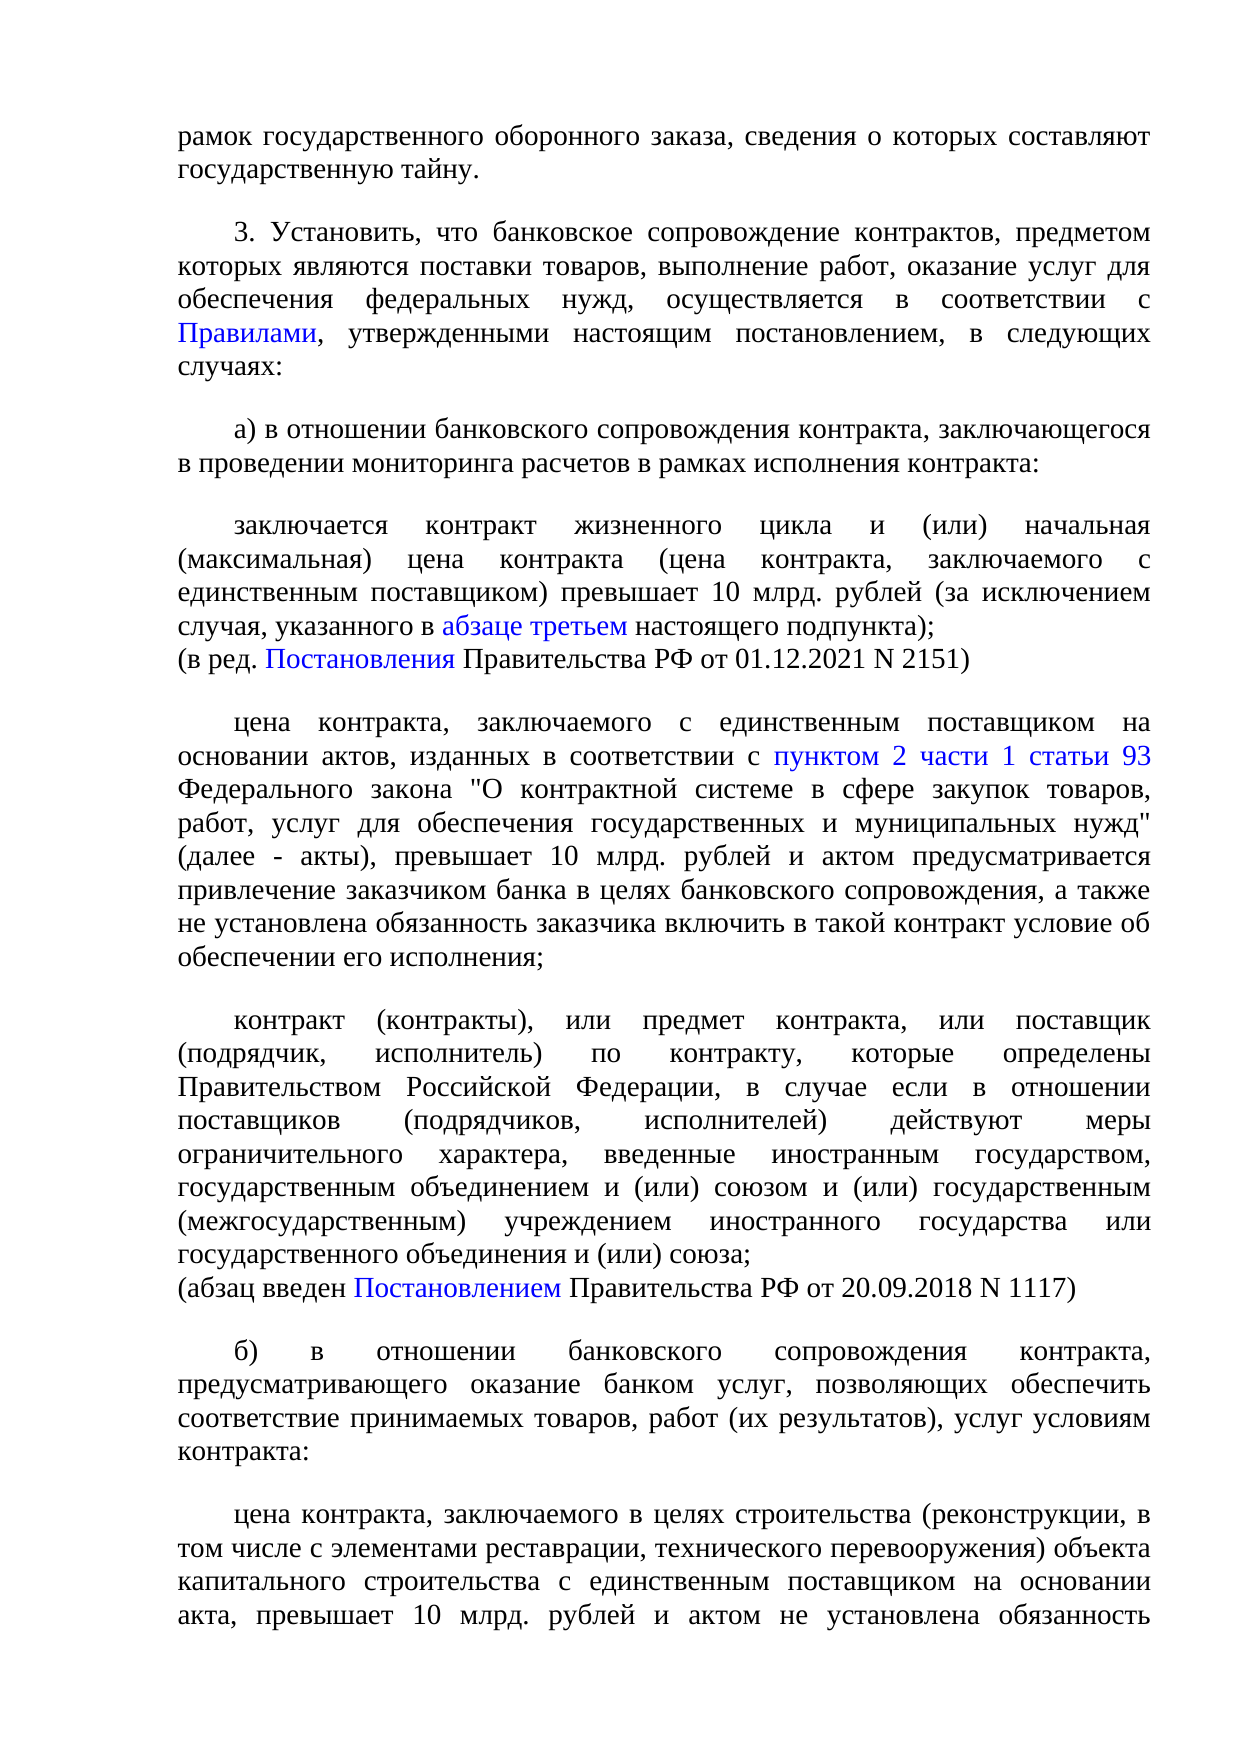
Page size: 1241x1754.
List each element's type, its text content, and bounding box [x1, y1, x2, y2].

text цена контракта, заключаемого с единственным поставщиком на основании актов, изданных в соответствии с пунктом 2 части 1 статьи 93 Федерального закона "О контрактной системе в сфере закупок товаров, работ, услуг для обеспечения государственных и муниципальных нужд" (далее - акты), превышает 10 млрд. рублей и актом предусматривается привлечение заказчиком банка в целях банковского сопровождения, а также не установлена обязанность заказчика включить в такой контракт условие об обеспечении его исполнения; [177, 704, 1152, 973]
text (в ред. Постановления Правительства РФ от 01.12.2021 N 2151) [177, 642, 1152, 675]
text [177, 118, 1152, 185]
text контракт (контракты), или предмет контракта, или поставщик (подрядчик, исполнитель) по контракту, которые определены Правительством Российской Федерации, в случае если в отношении поставщиков (подрядчиков, исполнителей) действуют меры ограничительного характера, введенные иностранным государством, государственным объединением и (или) союзом и (или) государственным (межгосударственным) учреждением иностранного государства или государственного объединения и (или) союза; [177, 1002, 1152, 1270]
text б) в отношении банковского сопровождения контракта, предусматривающего оказание банком услуг, позволяющих обеспечить соответствие принимаемых товаров, работ (их результатов), услуг условиям контракта: [177, 1333, 1152, 1467]
text (абзац введен Постановлением Правительства РФ от 20.09.2018 N 1117) [177, 1270, 1152, 1304]
text 3. Установить, что банковское сопровождение контрактов, предметом которых являются поставки товаров, выполнение работ, оказание услуг для обеспечения федеральных нужд, осуществляется в соответствии с Правилами, утвержденными настоящим постановлением, в следующих случаях: [177, 214, 1152, 382]
text заключается контракт жизненного цикла и (или) начальная (максимальная) цена контракта (цена контракта, заключаемого с единственным поставщиком) превышает 10 млрд. рублей (за исключением случая, указанного в абзаце третьем настоящего подпункта); [177, 507, 1152, 642]
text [177, 1496, 1152, 1630]
text а) в отношении банковского сопровождения контракта, заключающегося в проведении мониторинга расчетов в рамках исполнения контракта: [177, 411, 1152, 478]
